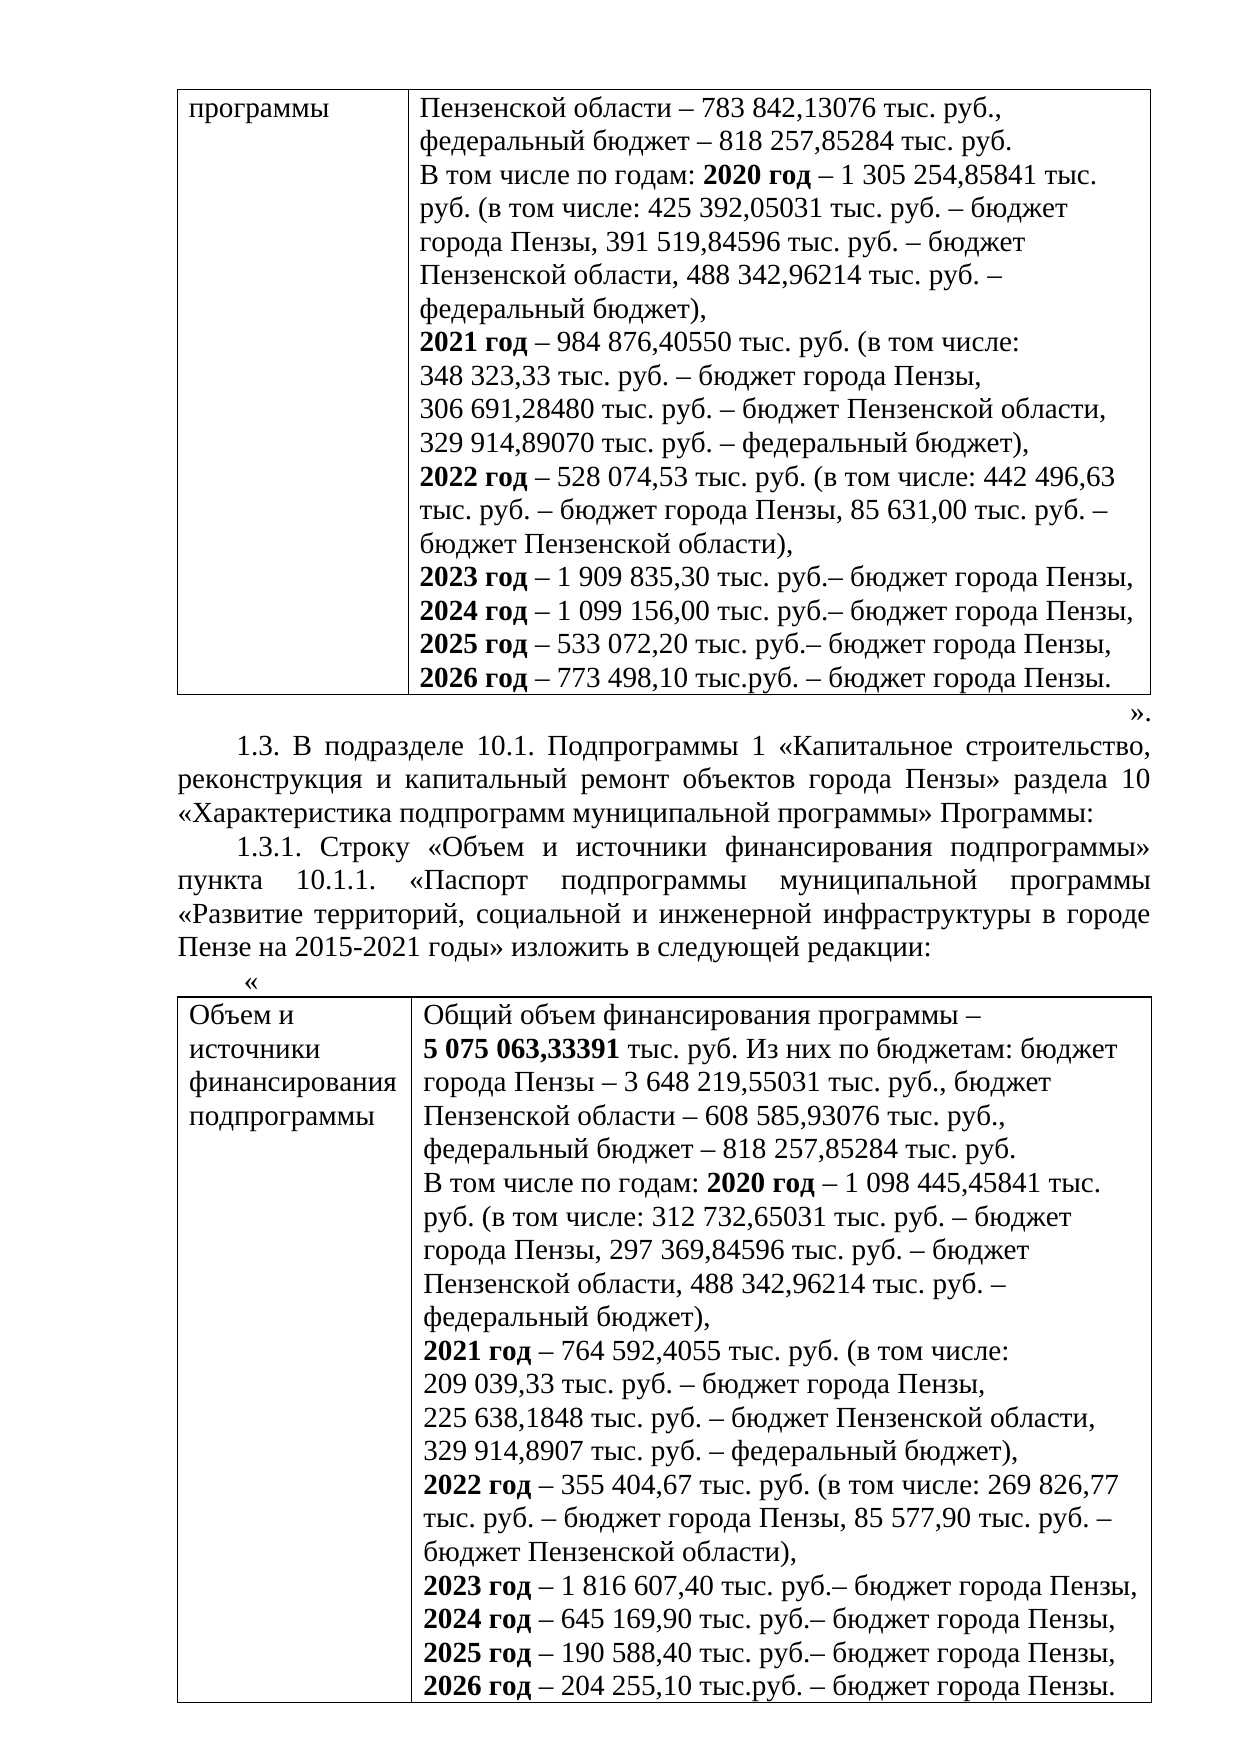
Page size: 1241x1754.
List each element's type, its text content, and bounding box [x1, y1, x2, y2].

table_header Объем и источники финансирования подпрограммы [178, 998, 411, 1702]
text 1.3. В подразделе 10.1. Подпрограммы 1 «Капитальное строительство, реконструкция и капитальный ремонт объектов города Пензы» раздела 10 «Характеристика подпрограмм муниципальной программы» Программы: [177, 728, 1152, 829]
table_header Общий объем финансирования программы – 5 075 063,33391 тыс. руб. Из них по бюджетам: бюджет города Пензы – 3 648 219,55031 тыс. руб., бюджет Пензенской области – 608 585,93076 тыс. руб., федеральный бюджет – 818 257,85284 тыс. руб. В том числе по годам: 2020 год – 1 098 445,45841 тыс. руб. (в том числе: 312 732,65031 тыс. руб. – бюджет города Пензы, 297 369,84596 тыс. руб. – бюджет Пензенской области, 488 342,96214 тыс. руб. – федеральный бюджет), 2021 год – 764 592,4055 тыс. руб. (в том числе: 209 039,33 тыс. руб. – бюджет города Пензы, 225 638,1848 тыс. руб. – бюджет Пензенской области, 329 914,8907 тыс. руб. – федеральный бюджет), 2022 год – 355 404,67 тыс. руб. (в том числе: 269 826,77 тыс. руб. – бюджет города Пензы, 85 577,90 тыс. руб. – бюджет Пензенской области), 2023 год – 1 816 607,40 тыс. руб.– бюджет города Пензы, 2024 год – 645 169,90 тыс. руб.– бюджет города Пензы, 2025 год – 190 588,40 тыс. руб.– бюджет города Пензы, 2026 год – 204 255,10 тыс.руб. – бюджет города Пензы. [412, 998, 1151, 1702]
text « [177, 963, 1152, 996]
text 1.3.1. Строку «Объем и источники финансирования подпрограммы» пункта 10.1.1. «Паспорт подпрограммы муниципальной программы «Развитие территорий, социальной и инженерной инфраструктуры в городе Пензе на 2015-2021 годы» изложить в следующей редакции: [177, 829, 1152, 963]
subtitle ». [177, 694, 1152, 728]
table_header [178, 90, 408, 693]
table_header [409, 90, 1150, 693]
